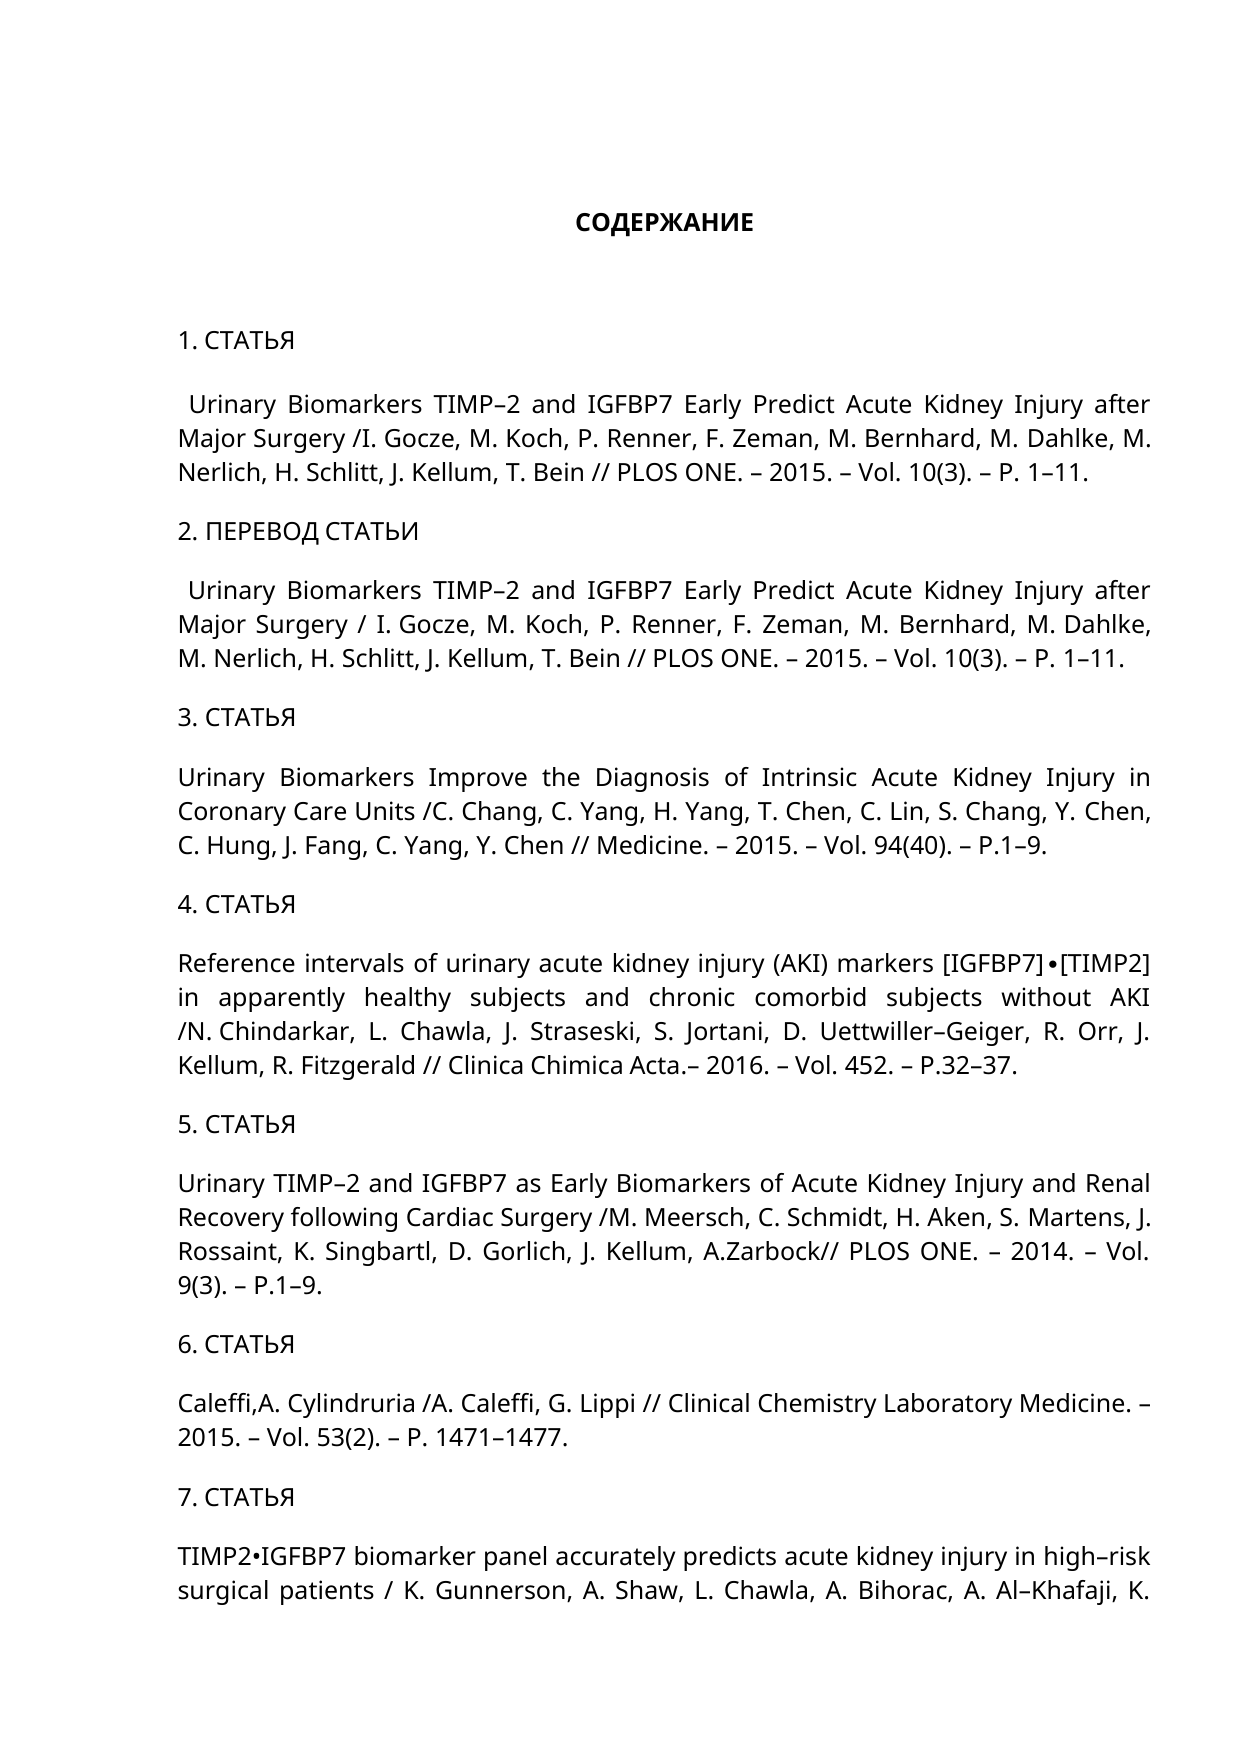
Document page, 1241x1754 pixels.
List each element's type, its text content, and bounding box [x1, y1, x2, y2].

text 2. ПЕРЕВОД СТАТЬИ [177, 514, 1152, 548]
text СОДЕРЖАНИЕ [177, 204, 1152, 238]
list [177, 1538, 1152, 1606]
list Reference intervals of urinary acute kidney injury (AKI) markers [IGFBP7]∙[TIMP2] in apparently healthy subjects and chronic comorbid subjects without AKI /N. Chindarkar, L. Chawla, J. Straseski, S. Jortani, D. Uettwiller–Geiger, R. Orr, J. Kellum, R. Fitzgerald // Clinica Chimica Acta.– 2016. – Vol. 452. – P.32–37. [177, 945, 1152, 1082]
list Urinary Biomarkers TIMP–2 and IGFBP7 Early Predict Acute Kidney Injury after Major Surgery / I. Gocze, M. Koch, P. Renner, F. Zeman, M. Bernhard, M. Dahlke, M. Nerlich, H. Schlitt, J. Kellum, T. Bein // PLOS ONE. – 2015. – Vol. 10(3). – P. 1–11. [177, 573, 1152, 675]
text 7. СТАТЬЯ [177, 1479, 1152, 1513]
text 1. СТАТЬЯ [177, 322, 1152, 357]
list Urinary Biomarkers Improve the Diagnosis of Intrinsic Acute Kidney Injury in Coronary Care Units /C. Chang, C. Yang, H. Yang, T. Chen, C. Lin, S. Chang, Y. Chen, C. Hung, J. Fang, C. Yang, Y. Chen // Medicine. – 2015. – Vol. 94(40). – P.1–9. [177, 759, 1152, 861]
list Urinary TIMP–2 and IGFBP7 as Early Biomarkers of Acute Kidney Injury and Renal Recovery following Cardiac Surgery /M. Meersch, C. Schmidt, H. Aken, S. Martens, J. Rossaint, K. Singbartl, D. Gorlich, J. Kellum, A.Zarbock// PLOS ONE. – 2014. – Vol. 9(3). – P.1–9. [177, 1166, 1152, 1302]
text Urinary Biomarkers TIMP–2 and IGFBP7 Early Predict Acute Kidney Injury after Major Surgery /I. Gocze, M. Koch, P. Renner, F. Zeman, M. Bernhard, M. Dahlke, M. Nerlich, H. Schlitt, J. Kellum, T. Bein // PLOS ONE. – 2015. – Vol. 10(3). – P. 1–11. [177, 387, 1152, 489]
list Caleffi,A. Cylindruria /A. Caleffi, G. Lippi // Clinical Chemistry Laboratory Medicine. – 2015. – Vol. 53(2). – P. 1471–1477. [177, 1386, 1152, 1454]
text 6. СТАТЬЯ [177, 1327, 1152, 1361]
text 4. СТАТЬЯ [177, 886, 1152, 920]
text 5. СТАТЬЯ [177, 1107, 1152, 1141]
text 3. СТАТЬЯ [177, 700, 1152, 734]
